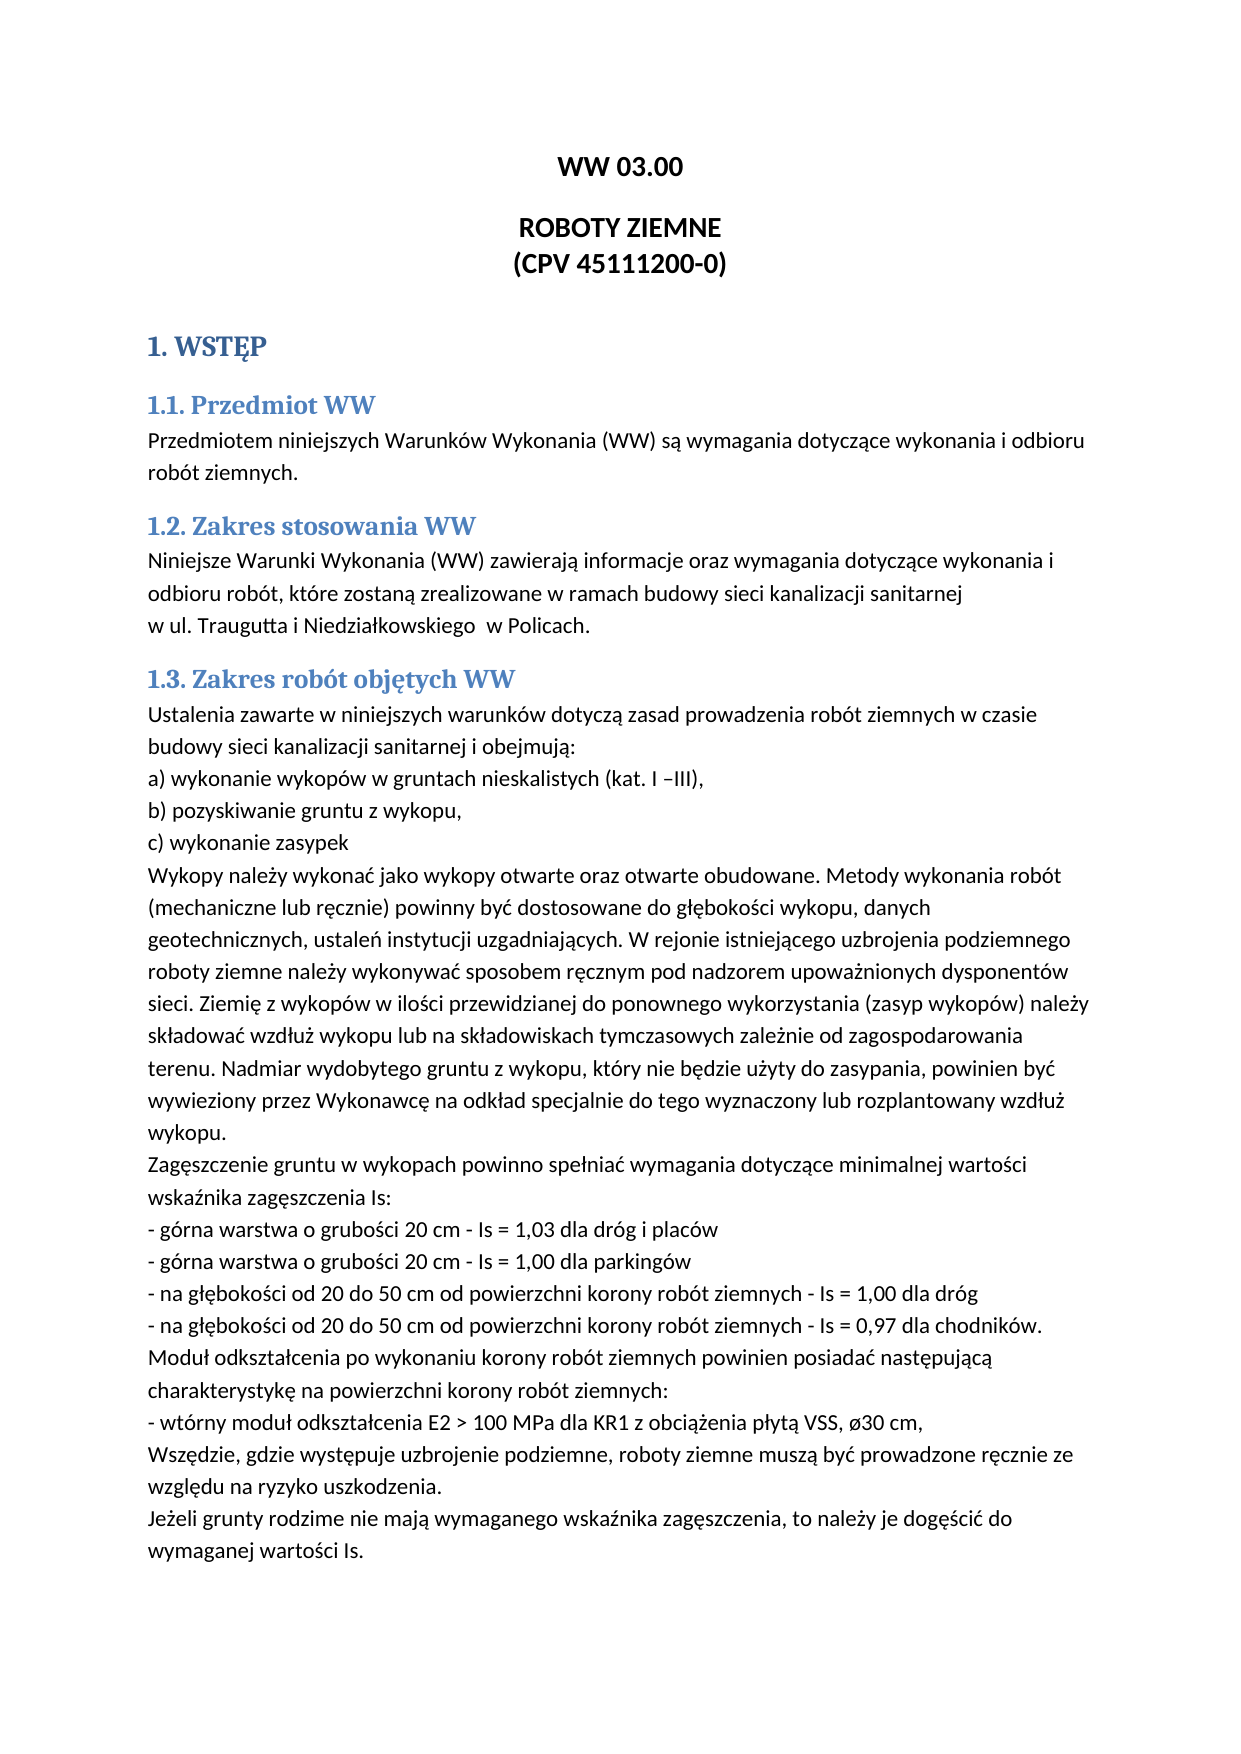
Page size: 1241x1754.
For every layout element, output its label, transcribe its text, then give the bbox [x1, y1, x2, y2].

text ROBOTY ZIEMNE [148, 209, 1093, 245]
text - górna warstwa o grubości 20 cm - Is = 1,00 dla parkingów [148, 1247, 1093, 1275]
text - górna warstwa o grubości 20 cm - Is = 1,03 dla dróg i placów [148, 1215, 1093, 1243]
text Wszędzie, gdzie występuje uzbrojenie podziemne, roboty ziemne muszą być prowadzone ręcznie ze względu na ryzyko uszkodzenia. [148, 1440, 1093, 1500]
text Niniejsze Warunki Wykonania (WW) zawierają informacje oraz wymagania dotyczące wykonania i odbioru robót, które zostaną zrealizowane w ramach budowy sieci kanalizacji sanitarnej w ul. Traugutta i Niedziałkowskiego w Policach. [148, 547, 1093, 639]
text b) pozyskiwanie gruntu z wykopu, [148, 796, 1093, 824]
text Jeżeli grunty rodzime nie mają wymaganego wskaźnika zagęszczenia, to należy je dogęścić do wymaganej wartości Is. [148, 1504, 1093, 1565]
text WW 03.00 [148, 148, 1093, 183]
text a) wykonanie wykopów w gruntach nieskalistych (kat. I –III), [148, 764, 1093, 792]
text Ustalenia zawarte w niniejszych warunków dotyczą zasad prowadzenia robót ziemnych w czasie budowy sieci kanalizacji sanitarnej i obejmują: [148, 700, 1093, 760]
text Przedmiotem niniejszych Warunków Wykonania (WW) są wymagania dotyczące wykonania i odbioru robót ziemnych. [148, 426, 1093, 486]
text Zagęszczenie gruntu w wykopach powinno spełniać wymagania dotyczące minimalnej wartości wskaźnika zagęszczenia Is: [148, 1150, 1093, 1211]
text - na głębokości od 20 do 50 cm od powierzchni korony robót ziemnych - Is = 1,00 dla dróg [148, 1279, 1093, 1307]
text Moduł odkształcenia po wykonaniu korony robót ziemnych powinien posiadać następującą charakterystykę na powierzchni korony robót ziemnych: [148, 1343, 1093, 1404]
text 1.1. Przedmiot WW [148, 390, 1093, 421]
text c) wykonanie zasypek [148, 828, 1093, 857]
text (CPV 45111200-0) [148, 245, 1093, 281]
text 1.3. Zakres robót objętych WW [148, 664, 1093, 695]
text 1.2. Zakres stosowania WW [148, 511, 1093, 542]
text 1. WSTĘP [148, 331, 1093, 364]
text Wykopy należy wykonać jako wykopy otwarte oraz otwarte obudowane. Metody wykonania robót (mechaniczne lub ręcznie) powinny być dostosowane do głębokości wykopu, danych geotechnicznych, ustaleń instytucji uzgadniających. W rejonie istniejącego uzbrojenia podziemnego roboty ziemne należy wykonywać sposobem ręcznym pod nadzorem upoważnionych dysponentów sieci. Ziemię z wykopów w ilości przewidzianej do ponownego wykorzystania (zasyp wykopów) należy składować wzdłuż wykopu lub na składowiskach tymczasowych zależnie od zagospodarowania terenu. Nadmiar wydobytego gruntu z wykopu, który nie będzie użyty do zasypania, powinien być wywieziony przez Wykonawcę na odkład specjalnie do tego wyznaczony lub rozplantowany wzdłuż wykopu. [148, 861, 1093, 1146]
text - wtórny moduł odkształcenia E2 > 100 MPa dla KR1 z obciążenia płytą VSS, ø30 cm, [148, 1408, 1093, 1436]
text - na głębokości od 20 do 50 cm od powierzchni korony robót ziemnych - Is = 0,97 dla chodników. [148, 1311, 1093, 1339]
